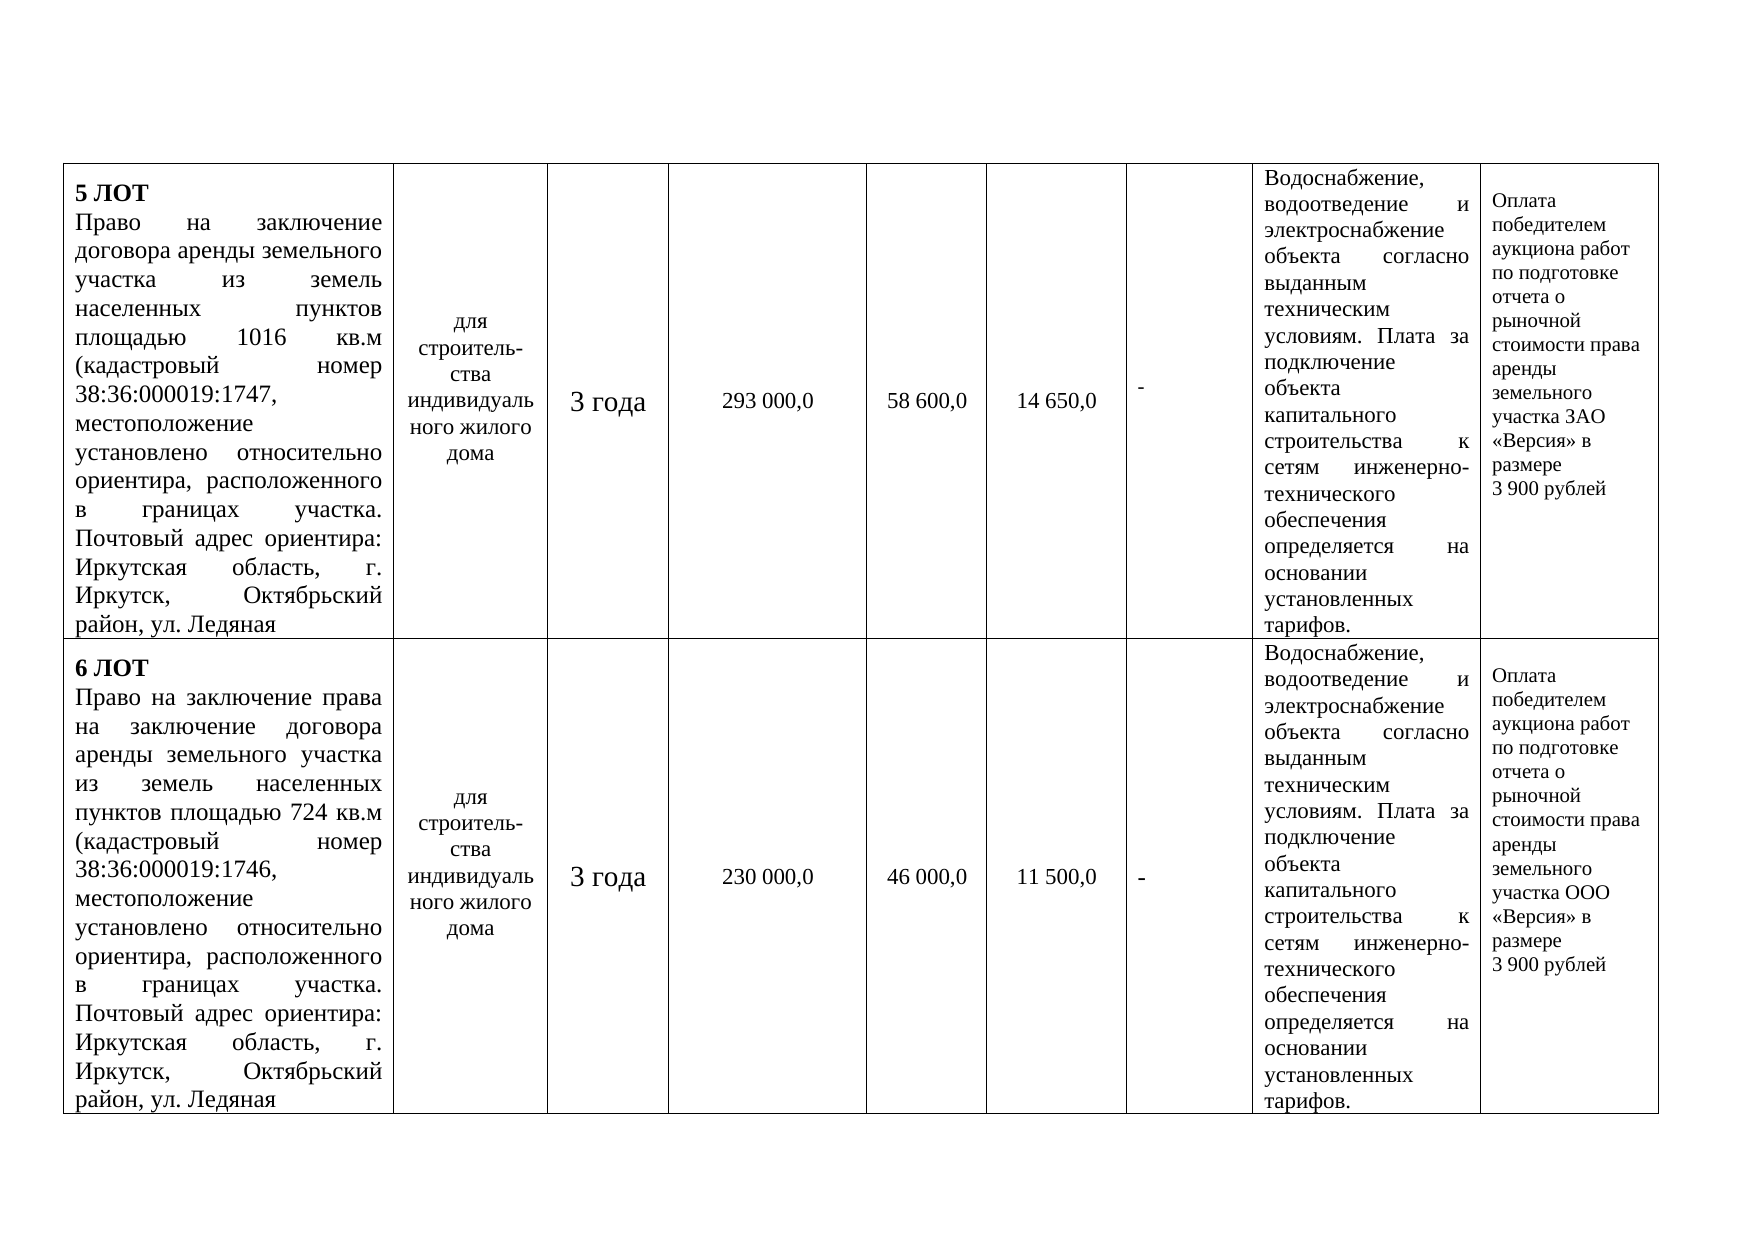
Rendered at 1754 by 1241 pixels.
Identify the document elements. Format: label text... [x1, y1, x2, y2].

table_cell 293 000,0 [669, 164, 866, 638]
table_cell для строитель- ства индивидуального жилого дома [394, 639, 547, 1113]
table_cell 5 ЛОТ Право на заключение договора аренды земельного участка из земель населенных пунктов площадью 1016 кв.м (кадастровый номер 38:36:000019:1747, местоположение установлено относительно ориентира, расположенного в границах участка. Почтовый адрес ориентира: Иркутская область, г. Иркутск, Октябрьский район, ул. Ледяная [64, 164, 393, 638]
table_cell - [1127, 164, 1252, 638]
table_cell Оплата победителем аукциона работ по подготовке отчета о рыночной стоимости права аренды земельного участка ЗАО «Версия» в размере 3 900 рублей [1481, 164, 1658, 638]
table_cell 3 года [548, 639, 668, 1113]
table_cell - [1127, 639, 1252, 1113]
table_cell 3 года [548, 164, 668, 638]
table_cell 11 500,0 [987, 639, 1126, 1113]
table_cell 6 ЛОТ Право на заключение права на заключение договора аренды земельного участка из земель населенных пунктов площадью 724 кв.м (кадастровый номер 38:36:000019:1746, местоположение установлено относительно ориентира, расположенного в границах участка. Почтовый адрес ориентира: Иркутская область, г. Иркутск, Октябрьский район, ул. Ледяная [64, 639, 393, 1113]
table_cell 14 650,0 [987, 164, 1126, 638]
table_cell 230 000,0 [669, 639, 866, 1113]
table_cell Оплата победителем аукциона работ по подготовке отчета о рыночной стоимости права аренды земельного участка ООО «Версия» в размере 3 900 рублей [1481, 639, 1658, 1113]
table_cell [394, 164, 547, 638]
table_cell 46 000,0 [867, 639, 986, 1113]
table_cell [1253, 164, 1480, 638]
table_cell 58 600,0 [867, 164, 986, 638]
